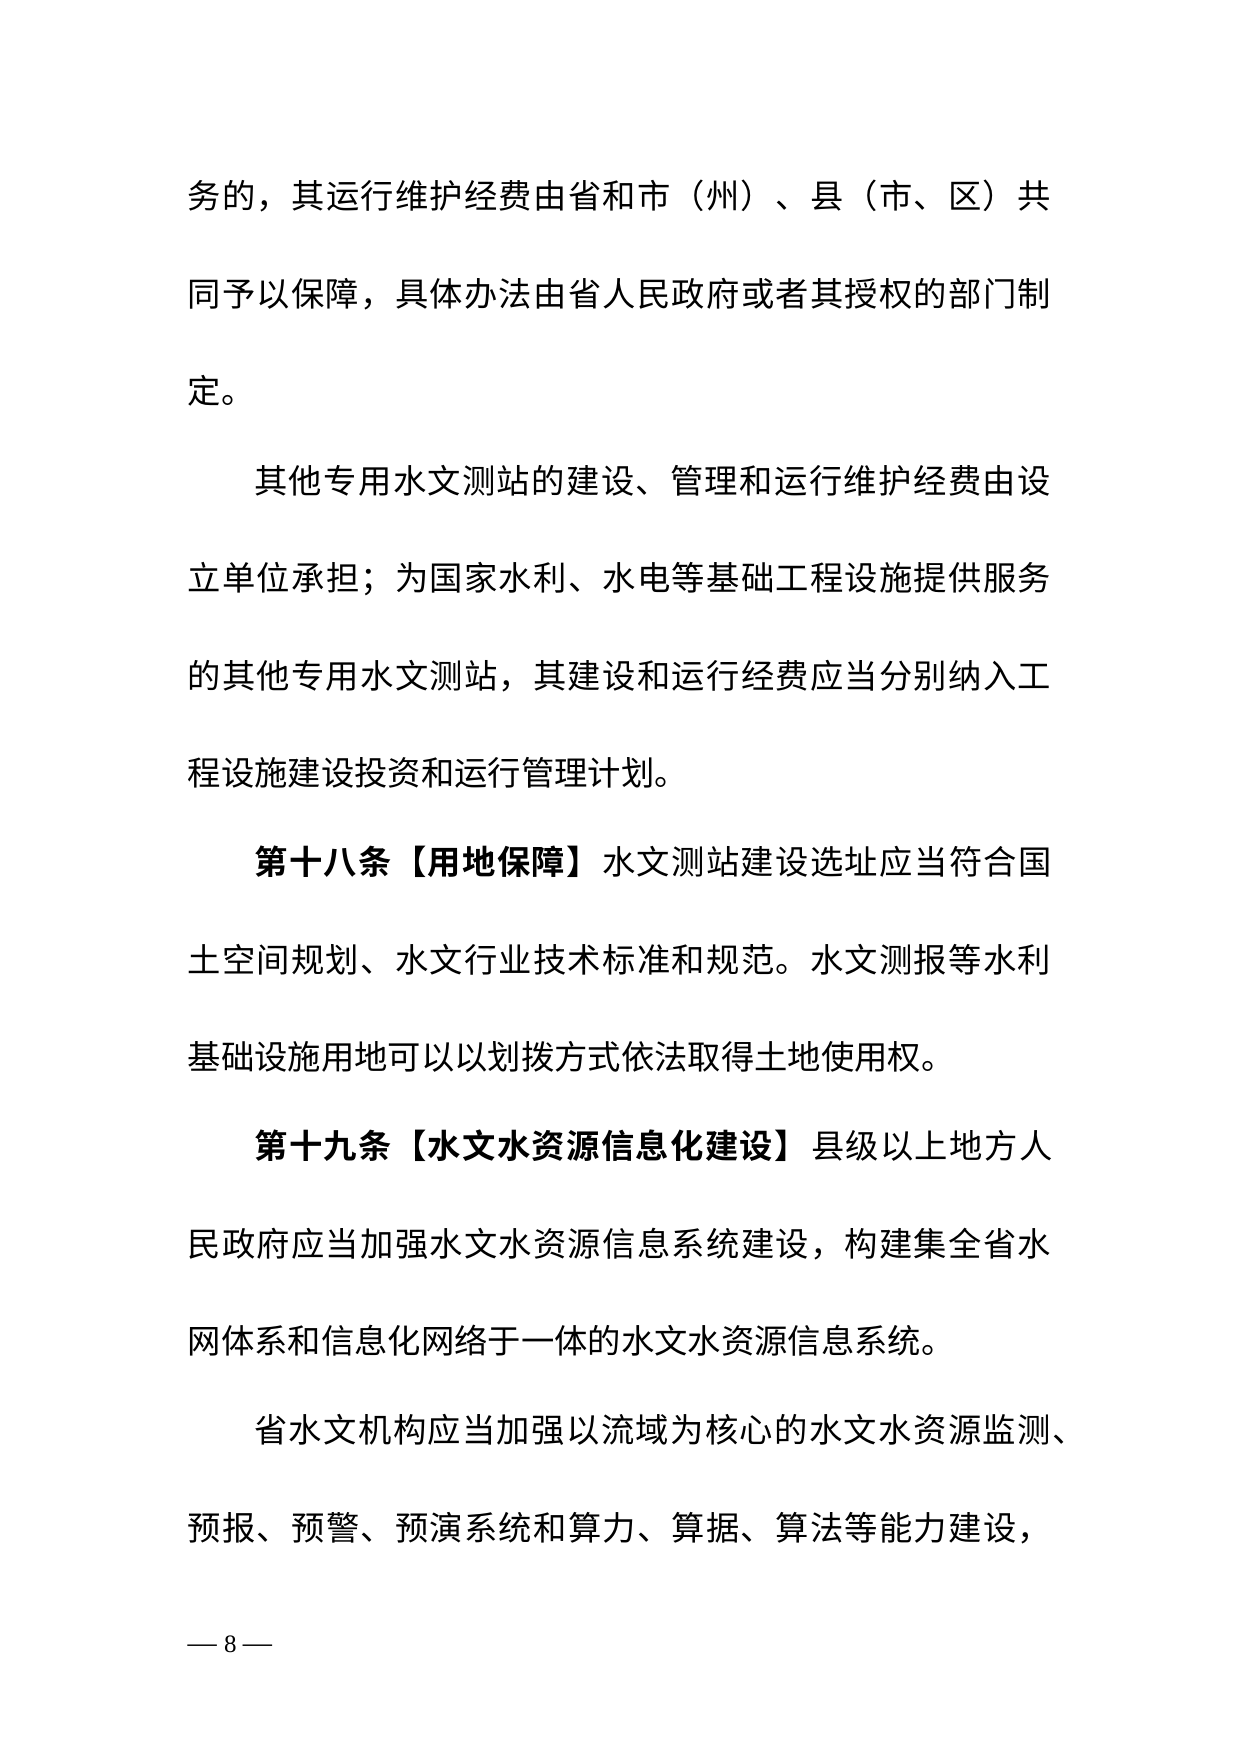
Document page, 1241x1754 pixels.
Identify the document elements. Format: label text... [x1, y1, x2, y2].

text 其他专用水文测站的建设、管理和运行维护经费由设立单位承担；为国家水利、水电等基础工程设施提供服务的其他专用水文测站，其建设和运行经费应当分别纳入工程设施建设投资和运行管理计划。 [187, 446, 1053, 803]
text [187, 1396, 1053, 1558]
text 第十九条【水文水资源信息化建设】县级以上地方人民政府应当加强水文水资源信息系统建设，构建集全省水网体系和信息化网络于一体的水文水资源信息系统。 [187, 1112, 1053, 1372]
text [187, 162, 1053, 422]
text 第十八条【用地保障】水文测站建设选址应当符合国土空间规划、水文行业技术标准和规范。水文测报等水利基础设施用地可以以划拨方式依法取得土地使用权。 [187, 828, 1053, 1088]
